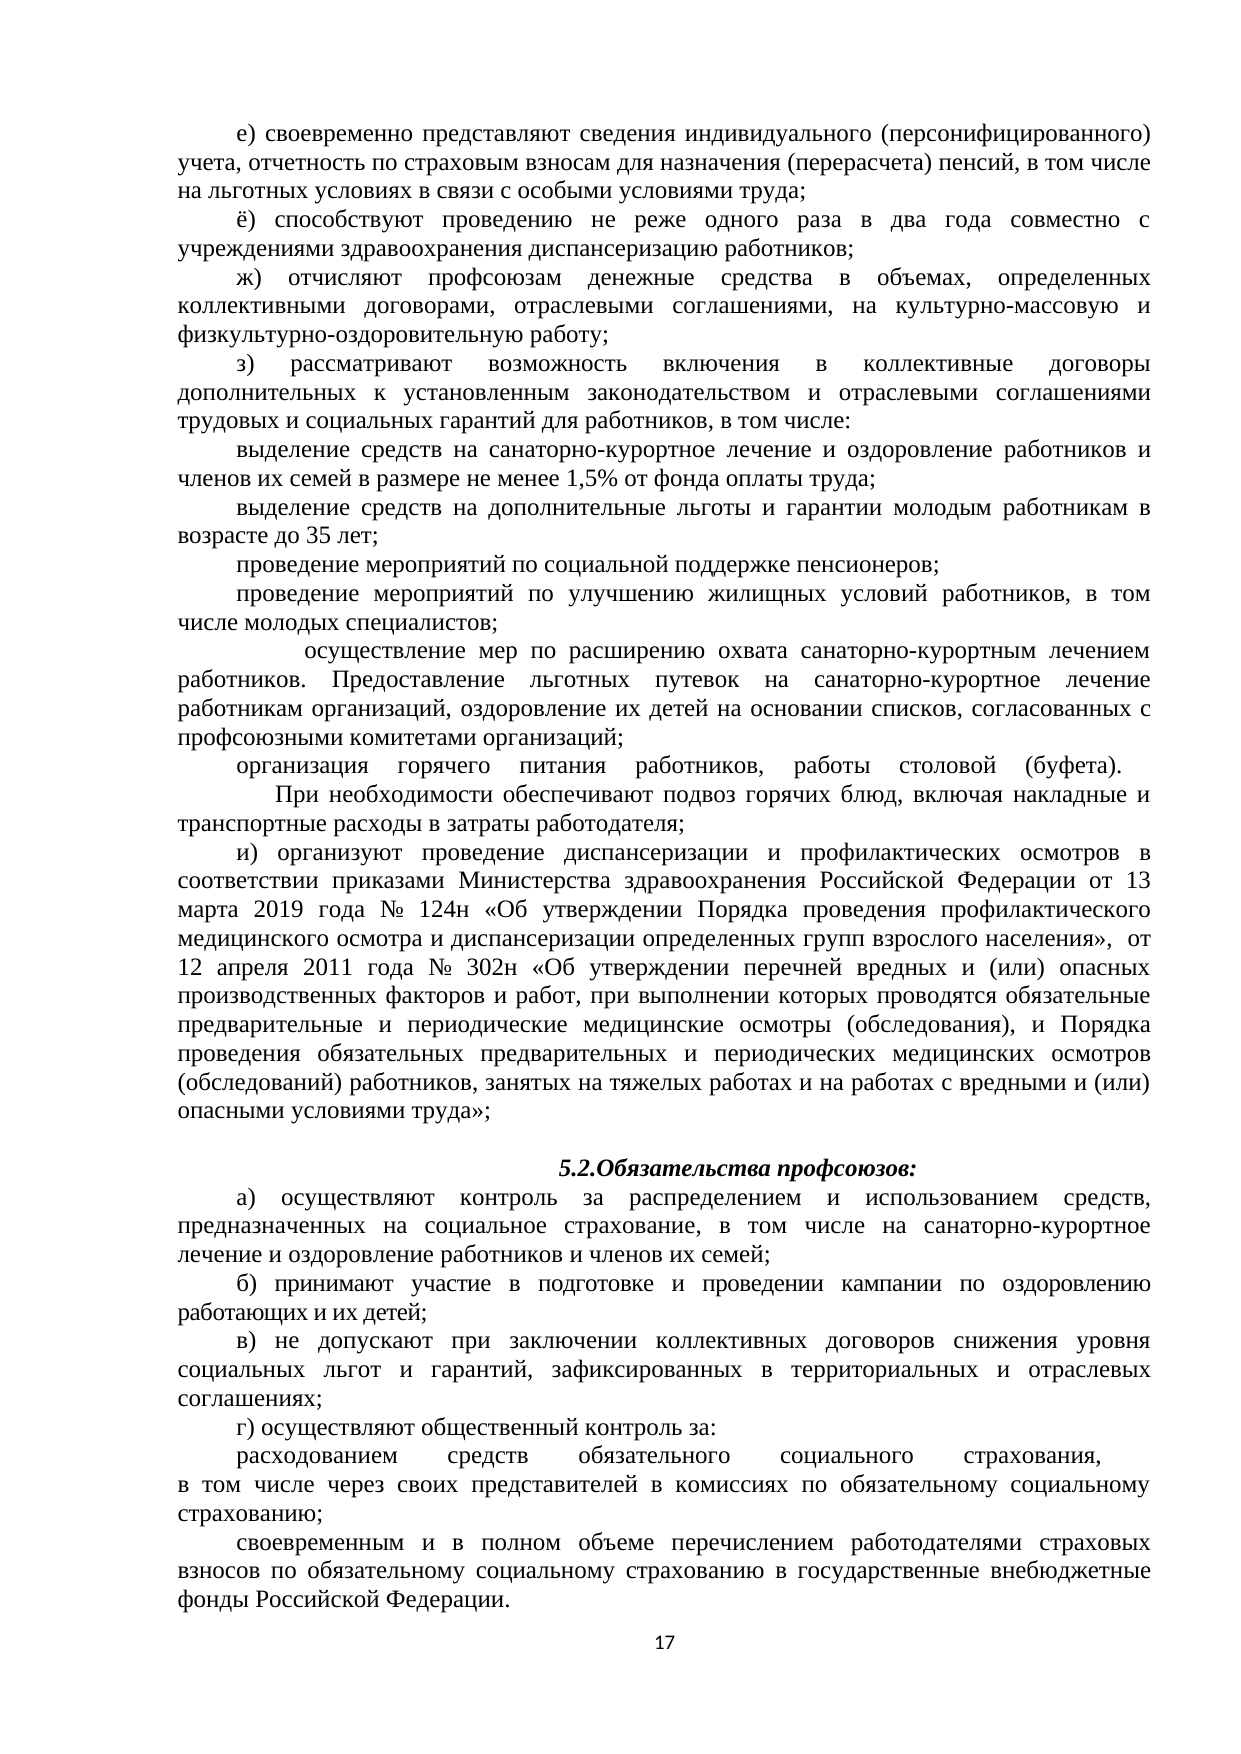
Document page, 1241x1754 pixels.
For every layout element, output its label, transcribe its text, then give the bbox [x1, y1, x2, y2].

text е) своевременно представляют сведения индивидуального (персонифицированного) учета, отчетность по страховым взносам для назначения (перерасчета) пенсий, в том числе на льготных условиях в связи с особыми условиями труда; [177, 118, 1152, 204]
text б) принимают участие в подготовке и проведении кампании по оздоровлению работающих и их детей; [177, 1268, 1152, 1326]
text проведение мероприятий по социальной поддержке пенсионеров; [177, 549, 1152, 578]
text ж) отчисляют профсоюзам денежные средства в объемах, определенных коллективными договорами, отраслевыми соглашениями, на культурно-массовую и физкультурно-оздоровительную работу; [177, 262, 1152, 348]
text в) не допускают при заключении коллективных договоров снижения уровня социальных льгот и гарантий, зафиксированных в территориальных и отраслевых соглашениях; [177, 1326, 1152, 1412]
text з) рассматривают возможность включения в коллективные договоры дополнительных к установленным законодательством и отраслевыми соглашениями трудовых и социальных гарантий для работников, в том числе: [177, 348, 1152, 434]
text 5.2.Обязательства профсоюзов: [251, 1153, 1152, 1182]
text г) осуществляют общественный контроль за: [177, 1412, 1152, 1441]
text проведение мероприятий по улучшению жилищных условий работников, в том числе молодых специалистов; [177, 578, 1152, 636]
text выделение средств на санаторно-курортное лечение и оздоровление работников и членов их семей в размере не менее 1,5% от фонда оплаты труда; [177, 434, 1152, 492]
text ё) способствуют проведению не реже одного раза в два года совместно с учреждениями здравоохранения диспансеризацию работников; [177, 204, 1152, 262]
text своевременным и в полном объеме перечислением работодателями страховых взносов по обязательному социальному страхованию в государственные внебюджетные фонды Российской Федерации. [177, 1527, 1152, 1613]
text организация горячего питания работников, работы столовой (буфета). При необходимости обеспечивают подвоз горячих блюд, включая накладные и транспортные расходы в затраты работодателя; [177, 751, 1152, 837]
text и) организуют проведение диспансеризации и профилактических осмотров в соответствии приказами Министерства здравоохранения Российской Федерации от 13 марта 2019 года № 124н «Об утверждении Порядка проведения профилактического медицинского осмотра и диспансеризации определенных групп взрослого населения», от 12 апреля 2011 года № 302н «Об утверждении перечней вредных и (или) опасных производственных факторов и работ, при выполнении которых проводятся обязательные предварительные и периодические медицинские осмотры (обследования), и Порядка проведения обязательных предварительных и периодических медицинских осмотров (обследований) работников, занятых на тяжелых работах и на работах с вредными и (или) опасными условиями труда»; [177, 837, 1152, 1124]
text выделение средств на дополнительные льготы и гарантии молодым работникам в возрасте до 35 лет; [177, 492, 1152, 549]
text а) осуществляют контроль за распределением и использованием средств, предназначенных на социальное страхование, в том числе на санаторно-курортное лечение и оздоровление работников и членов их семей; [177, 1182, 1152, 1268]
text осуществление мер по расширению охвата санаторно-курортным лечением работников. Предоставление льготных путевок на санаторно-курортное лечение работникам организаций, оздоровление их детей на основании списков, согласованных с профсоюзными комитетами организаций; [177, 636, 1152, 751]
text расходованием средств обязательного социального страхования, в том числе через своих представителей в комиссиях по обязательному социальному страхованию; [177, 1441, 1152, 1527]
